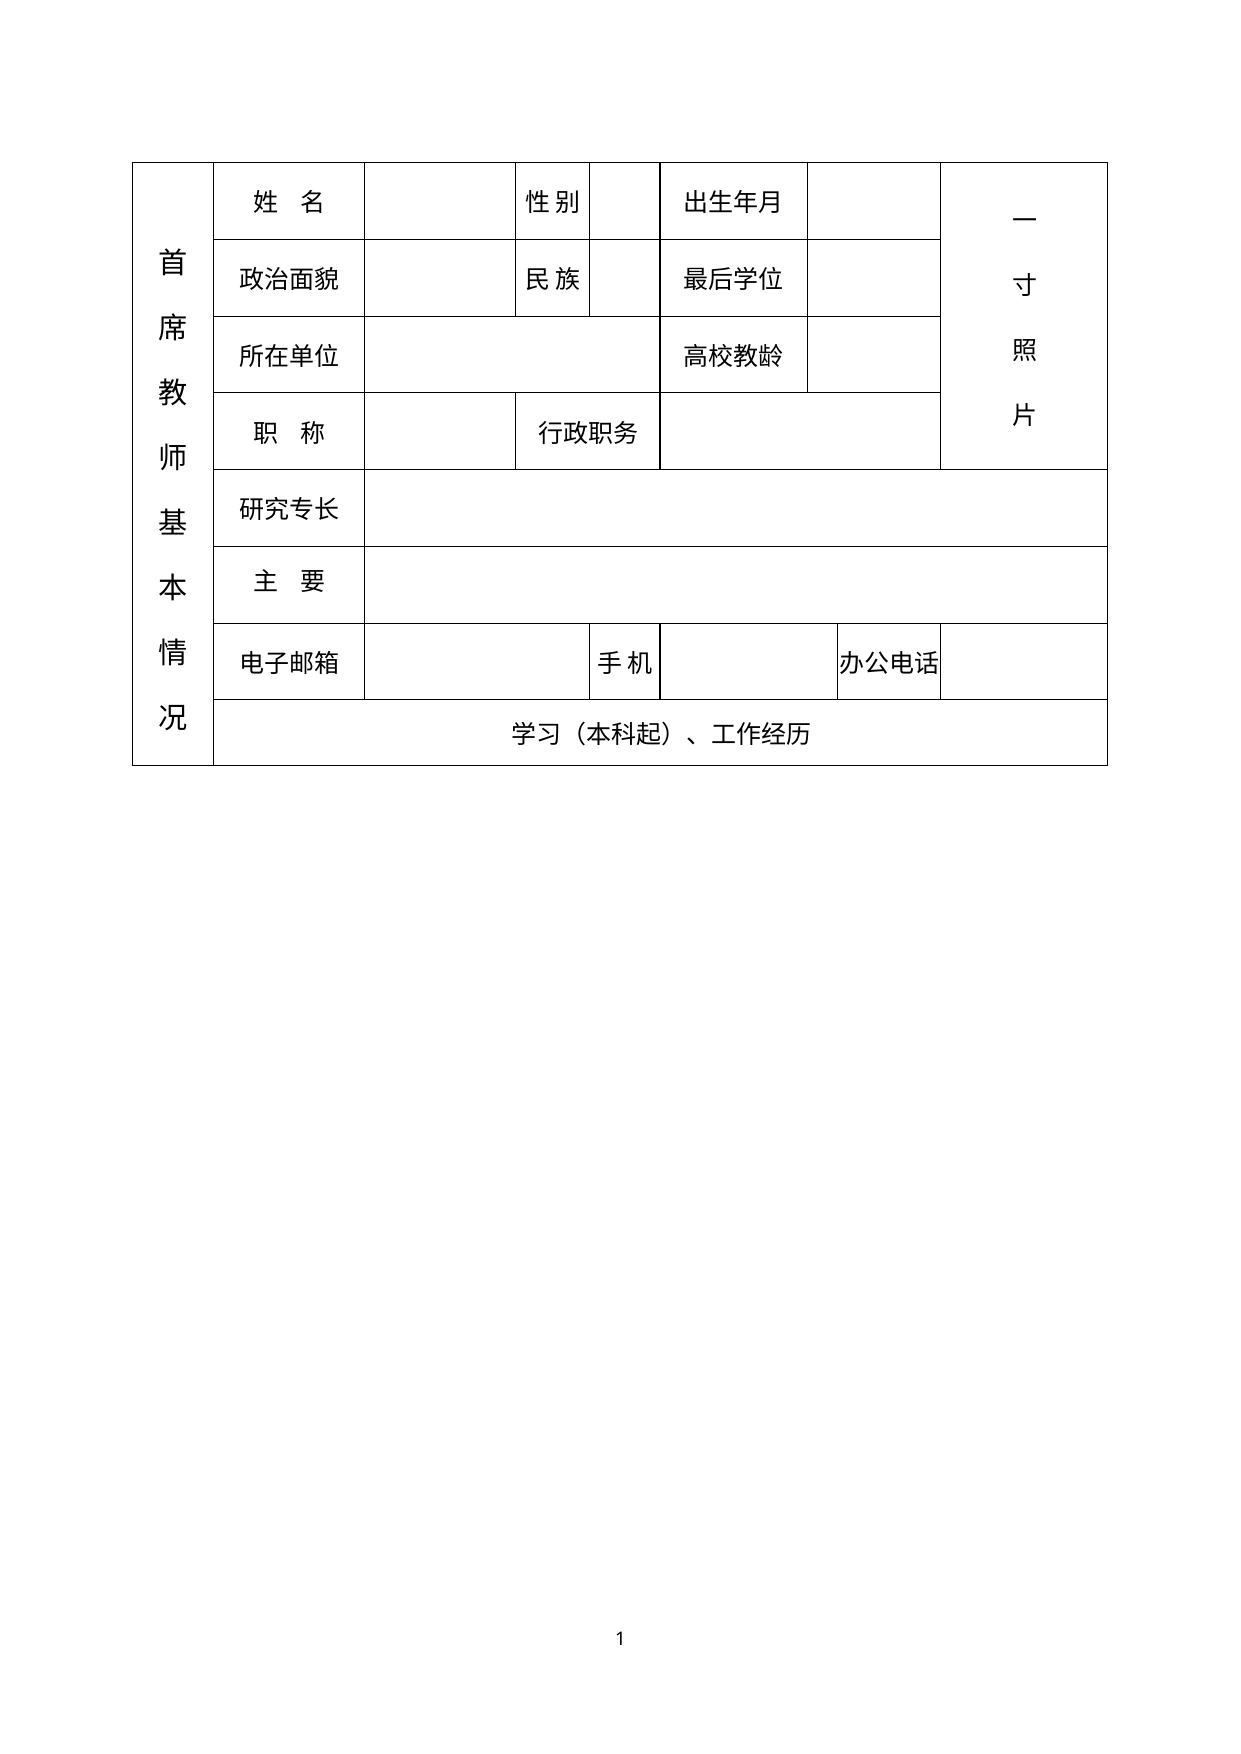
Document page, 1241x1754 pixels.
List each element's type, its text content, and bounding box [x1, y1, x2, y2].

table_header 性 别 [516, 163, 589, 239]
table_cell 手 机 [590, 624, 659, 699]
table_cell 政治面貌 [214, 240, 364, 316]
table_cell [365, 624, 589, 699]
table_header 一 寸 照 片 [941, 163, 1107, 469]
table_cell 行政职务 [516, 393, 659, 469]
table_cell [365, 393, 515, 469]
table_cell 学习（本科起）、工作经历 [214, 700, 1107, 765]
table_cell [941, 624, 1107, 699]
table_cell [661, 624, 837, 699]
table_header [808, 163, 940, 239]
table_cell 办公电话 [838, 624, 940, 699]
table_cell 民 族 [516, 240, 589, 316]
table_cell 高校教龄 [661, 317, 807, 392]
table_cell [365, 547, 1107, 623]
table_cell 最后学位 [661, 240, 807, 316]
table_cell [365, 470, 1107, 546]
table_header [590, 163, 659, 239]
table_cell 主 要 社会兼职 [214, 547, 364, 623]
table_cell 电子邮箱 [214, 624, 364, 699]
table_header 首 席 教 师 基 本 情 况 [133, 163, 213, 765]
table_cell [365, 240, 515, 316]
table_cell 研究专长 [214, 470, 364, 546]
table_header [365, 163, 515, 239]
table_cell [808, 240, 940, 316]
table_cell [661, 393, 940, 469]
table_cell [590, 240, 659, 316]
table_cell 职 称 [214, 393, 364, 469]
table_cell [365, 317, 659, 392]
table_header 出生年月 [661, 163, 807, 239]
table_cell 所在单位 [214, 317, 364, 392]
table_header 姓 名 [214, 163, 364, 239]
table_cell [808, 317, 940, 392]
